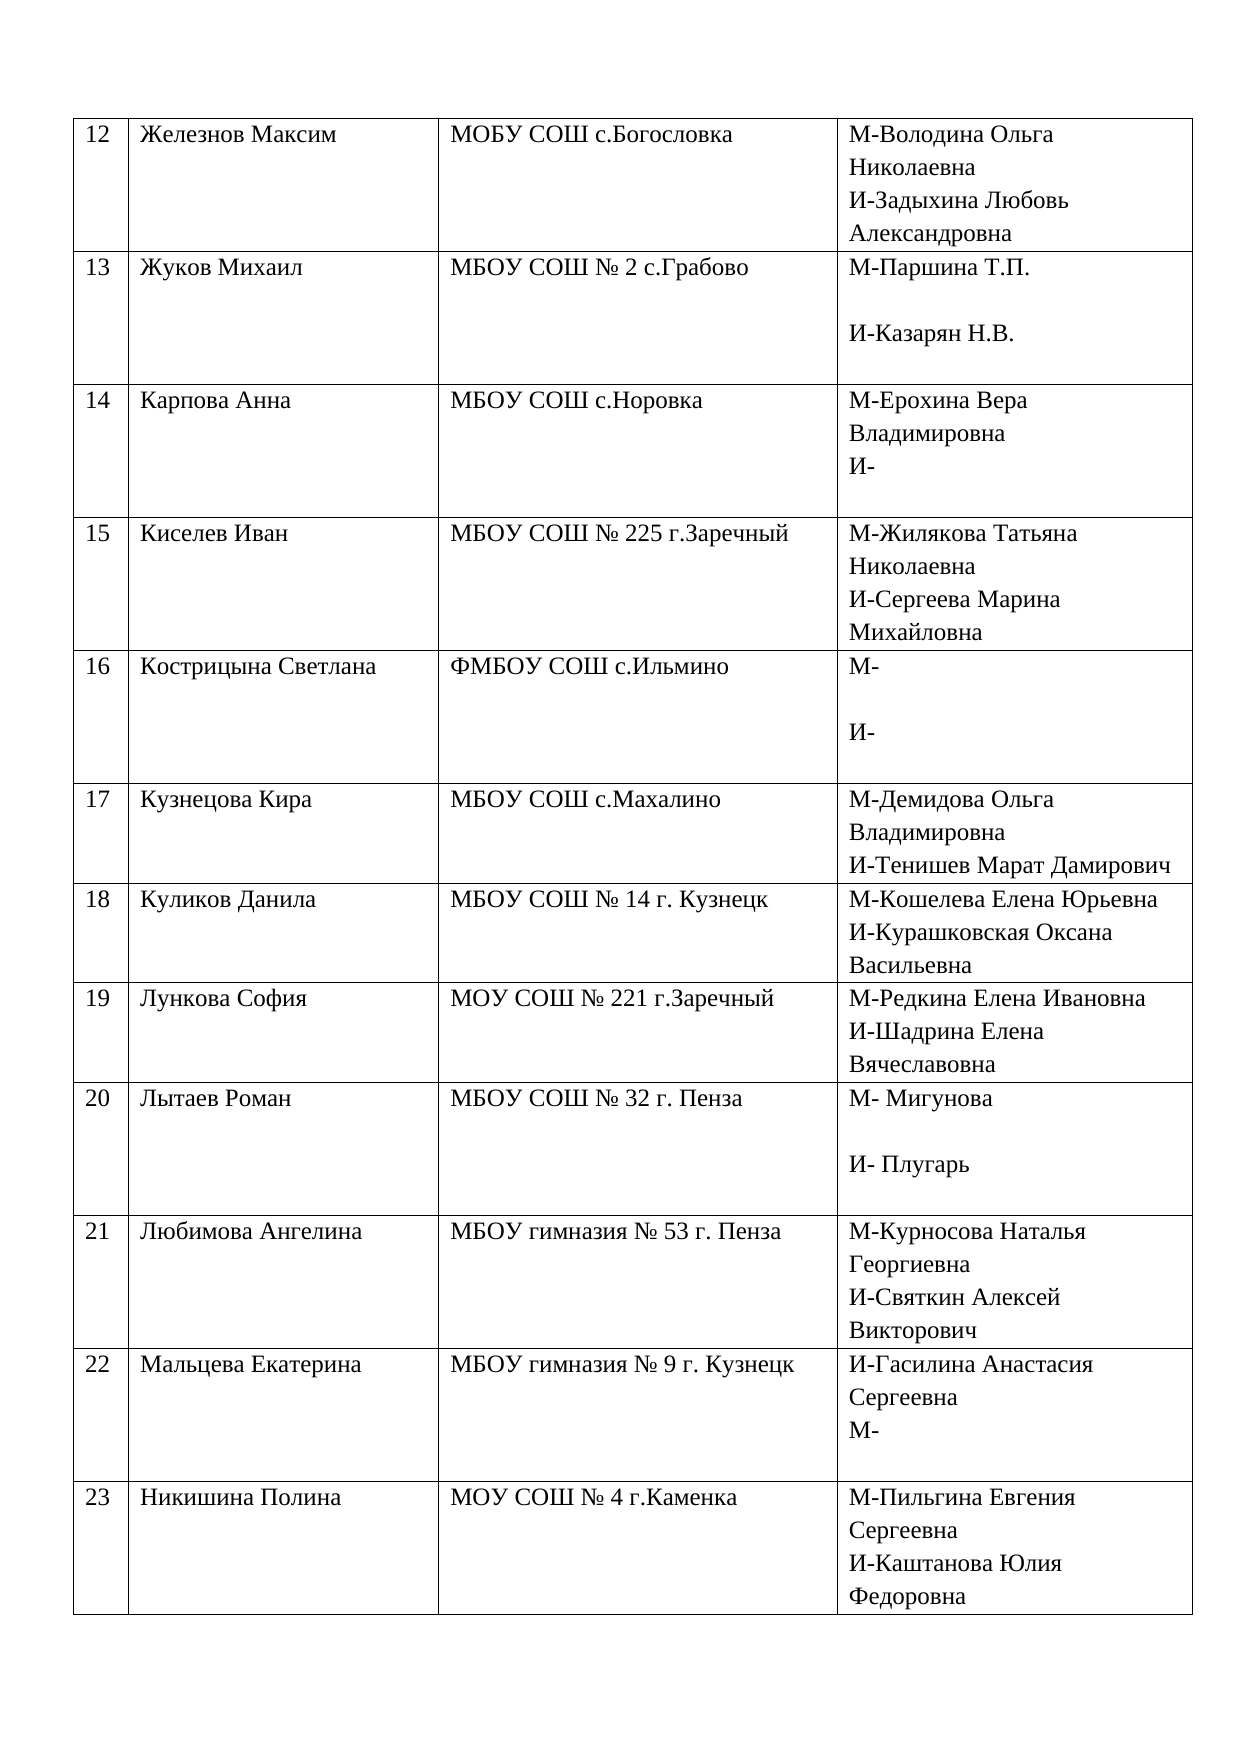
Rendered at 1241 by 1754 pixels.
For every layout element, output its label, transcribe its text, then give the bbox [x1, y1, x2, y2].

table_cell М-Паршина Т.П. И-Казарян Н.В. [838, 252, 1192, 384]
table_cell М-Жилякова Татьяна Николаевна И-Сергеева Марина Михайловна [838, 518, 1192, 650]
table_cell МБОУ гимназия № 53 г. Пенза [439, 1216, 837, 1348]
table_cell М-Редкина Елена Ивановна И-Шадрина Елена Вячеславовна [838, 983, 1192, 1082]
table_cell МБОУ СОШ № 32 г. Пенза [439, 1083, 837, 1215]
table_cell Киселев Иван [129, 518, 438, 650]
table_cell 22 [74, 1349, 128, 1481]
table_cell М-Пильгина Евгения Сергеевна И-Каштанова Юлия Федоровна [838, 1482, 1192, 1614]
table_cell МБОУ СОШ № 225 г.Заречный [439, 518, 837, 650]
table_cell Лытаев Роман [129, 1083, 438, 1215]
table_cell МБОУ СОШ № 2 с.Грабово [439, 252, 837, 384]
table_cell МБОУ гимназия № 9 г. Кузнецк [439, 1349, 837, 1481]
table_cell МБОУ СОШ с.Норовка [439, 385, 837, 517]
table_cell 18 [74, 884, 128, 982]
table_cell Кострицына Светлана [129, 651, 438, 783]
table_cell 13 [74, 252, 128, 384]
table_cell 23 [74, 1482, 128, 1614]
table_cell 14 [74, 385, 128, 517]
table_cell МОУ СОШ № 4 г.Каменка [439, 1482, 837, 1614]
table_cell 15 [74, 518, 128, 650]
table_cell Кузнецова Кира [129, 784, 438, 883]
table_cell Карпова Анна [129, 385, 438, 517]
table_cell Куликов Данила [129, 884, 438, 982]
table_cell М-Демидова Ольга Владимировна И-Тенишев Марат Дамирович [838, 784, 1192, 883]
table_cell Лункова София [129, 983, 438, 1082]
table_cell Мальцева Екатерина [129, 1349, 438, 1481]
table_cell ФМБОУ СОШ с.Ильмино [439, 651, 837, 783]
table_cell 12 [74, 119, 128, 251]
table_cell Железнов Максим [129, 119, 438, 251]
table_cell М- Мигунова И- Плугарь [838, 1083, 1192, 1215]
table_cell МБОУ СОШ № 14 г. Кузнецк [439, 884, 837, 982]
table_cell МОУ СОШ № 221 г.Заречный [439, 983, 837, 1082]
table_cell 16 [74, 651, 128, 783]
table_cell МОБУ СОШ с.Богословка [439, 119, 837, 251]
table_cell 21 [74, 1216, 128, 1348]
table_cell Любимова Ангелина [129, 1216, 438, 1348]
table_cell 20 [74, 1083, 128, 1215]
table_cell М-Володина Ольга Николаевна И-Задыхина Любовь Александровна [838, 119, 1192, 251]
table_cell М- И- [838, 651, 1192, 783]
table_cell МБОУ СОШ с.Махалино [439, 784, 837, 883]
table_cell Жуков Михаил [129, 252, 438, 384]
table_cell М-Курносова Наталья Георгиевна И-Святкин Алексей Викторович [838, 1216, 1192, 1348]
table_cell М-Кошелева Елена Юрьевна И-Курашковская Оксана Васильевна [838, 884, 1192, 982]
table_cell И-Гасилина Анастасия Сергеевна М- [838, 1349, 1192, 1481]
table_cell 17 [74, 784, 128, 883]
table_cell Никишина Полина [129, 1482, 438, 1614]
table_cell М-Ерохина Вера Владимировна И- [838, 385, 1192, 517]
table_cell 19 [74, 983, 128, 1082]
